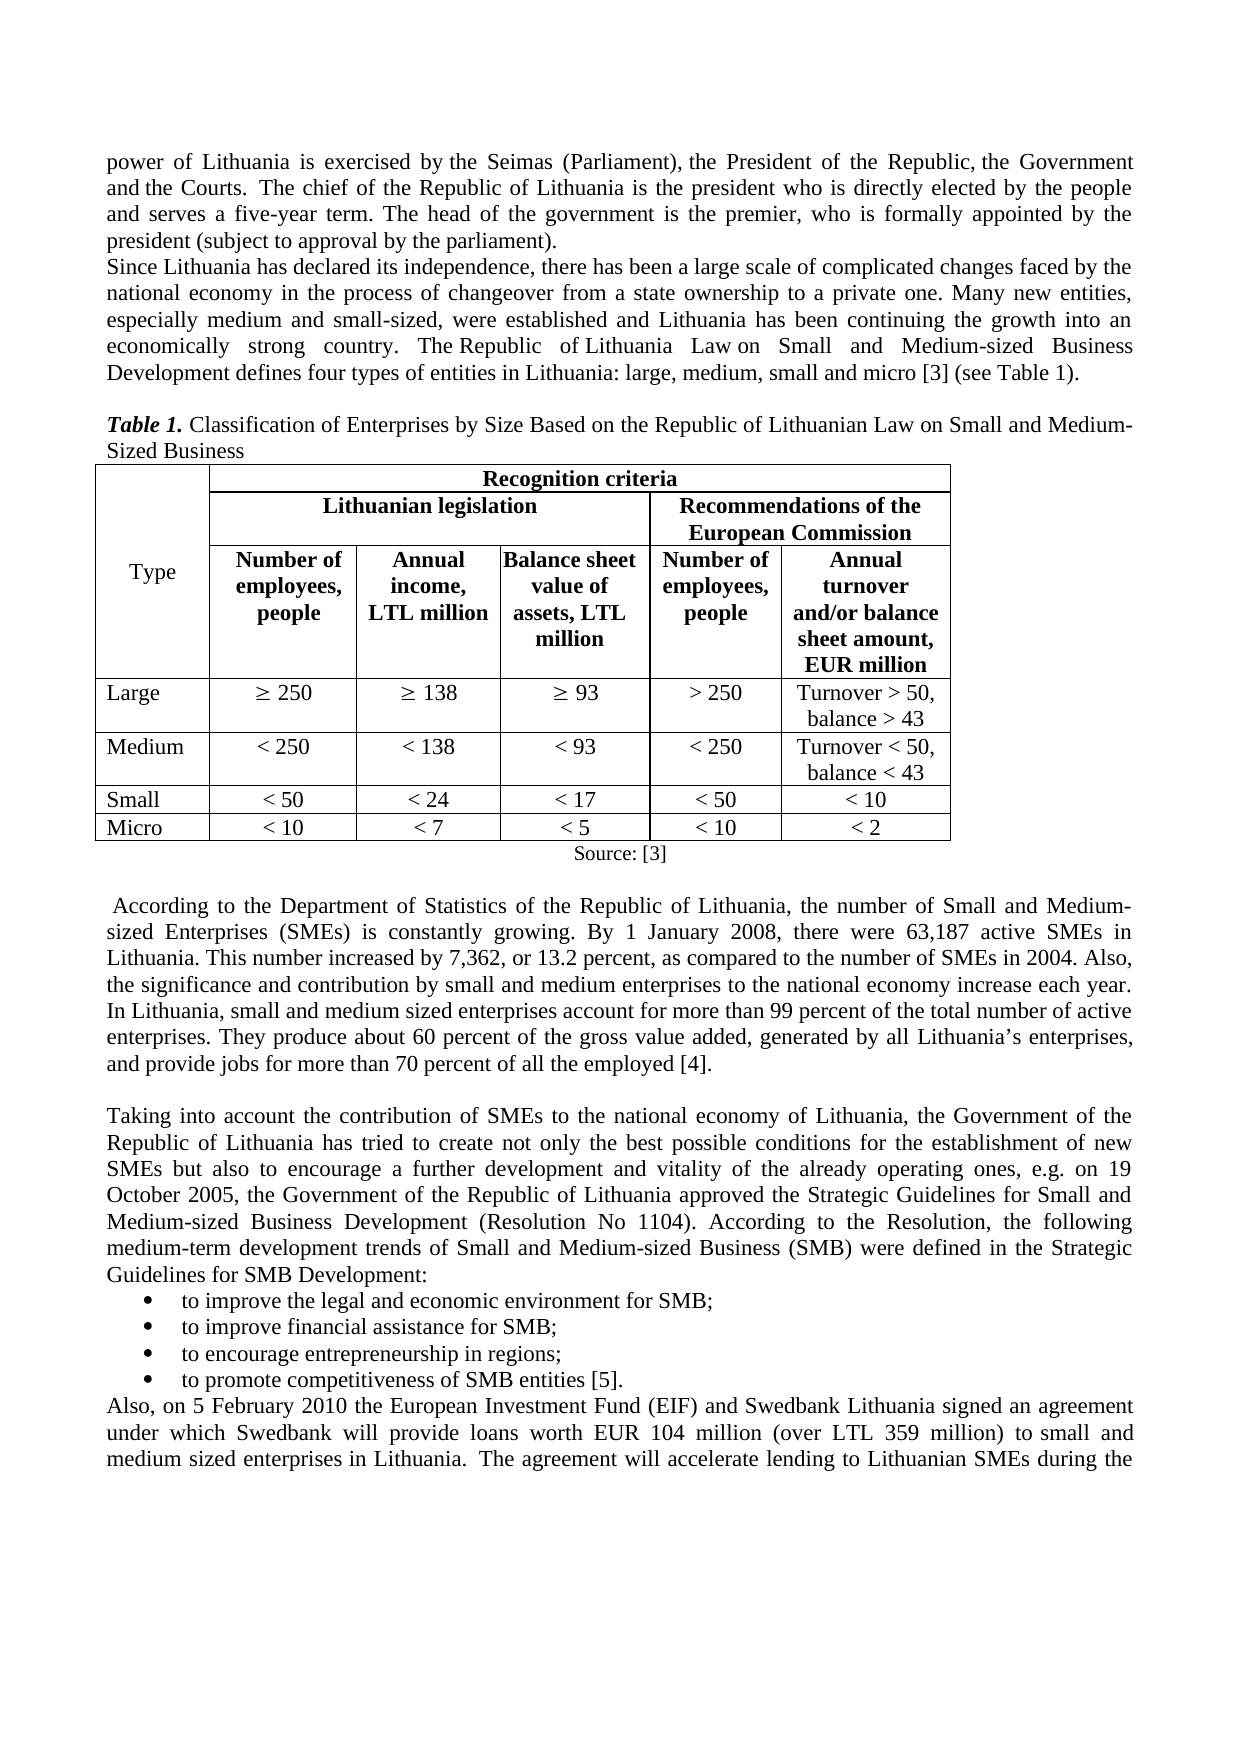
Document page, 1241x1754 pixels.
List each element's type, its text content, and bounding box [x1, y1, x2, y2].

table_header Recognition criteria [210, 465, 950, 491]
table_cell Micro [96, 814, 209, 840]
table_cell < 2 [782, 814, 950, 840]
table_cell < 17 [501, 786, 649, 813]
table_cell < 10 [210, 814, 356, 840]
table_cell < 24 [357, 786, 500, 813]
table_cell 138 [357, 679, 500, 732]
table_cell < 7 [357, 814, 500, 840]
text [106, 1392, 1134, 1471]
table_header Type [96, 465, 209, 678]
text Taking into account the contribution of SMEs to the national economy of Lithuania, the Government of the Republic of Lithuania has tried to create not only the best possible conditions for the establishment of new SMEs but also to encourage a further development and vitality of the already operating ones, e.g. on 19 October 2005, the Government of the Republic of Lithuania approved the Strategic Guidelines for Small and Medium-sized Business Development (Resolution No 1104). According to the Resolution, the following medium-term development trends of Small and Medium-sized Business (SMB) were defined in the Strategic Guidelines for SMB Development: [106, 1102, 1134, 1287]
text Source: [3] [106, 841, 1134, 865]
table_cell < 10 [651, 814, 781, 840]
table_cell Small [96, 786, 209, 813]
table_cell Balance sheet value of assets, LTL million [501, 546, 649, 678]
table_cell < 138 [357, 733, 500, 785]
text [106, 148, 1134, 253]
list to encourage entrepreneurship in regions; [144, 1340, 1134, 1366]
text Since has declared its independence, there has been a large scale of complicated changes faced by the national economy in the process of changeover from a state ownership to a private one. Many new entities, especially medium and small-sized, were established and has been continuing the growth into an economically strong country. The Republic of Lithuania Law on Small and Medium-sized Business Development defines four types of entities in Lithuania: large, medium, small and micro [3] (see Table 1). [106, 253, 1134, 385]
table_cell < 50 [651, 786, 781, 813]
table_cell 250 [210, 679, 356, 732]
table_cell < 5 [501, 814, 649, 840]
table_cell < 10 [782, 786, 950, 813]
table_cell < 93 [501, 733, 649, 785]
list to improve financial assistance for SMB; [144, 1313, 1134, 1340]
list to promote competitiveness of SMB entities [5]. [144, 1366, 1134, 1392]
table_cell < 250 [210, 733, 356, 785]
text According to the Department of Statistics of the , the number of Small and Medium-sized Enterprises (SMEs) is constantly growing. By 1 January 2008, there were 63,187 active SMEs in Lithuania. This number increased by 7,362, or 13.2 percent, as compared to the number of SMEs in 2004. Also, the significance and contribution by small and medium enterprises to the national economy increase each year. In , small and medium sized enterprises account for more than 99 percent of the total number of active enterprises. They produce about 60 percent of the gross value added, generated by all Lithuania’s enterprises, and provide jobs for more than 70 percent of all the employed [4]. [106, 892, 1134, 1076]
table_cell > 250 [651, 679, 781, 732]
table_cell Turnover > 50, balance > 43 [782, 679, 950, 732]
table_cell Number of employees, people [651, 546, 781, 678]
table_cell Number of employees, people [210, 546, 356, 678]
table_cell Lithuanian legislation [210, 493, 649, 545]
table_cell Recommendations of the European Commission [651, 493, 950, 545]
list to improve the legal and economic environment for SMB; [144, 1287, 1134, 1313]
table_cell Annual income, LTL million [357, 546, 500, 678]
table_cell < 50 [210, 786, 356, 813]
table_cell Large [96, 679, 209, 732]
table_cell < 250 [651, 733, 781, 785]
table_cell Turnover < 50, balance < 43 [782, 733, 950, 785]
text Table 1. Classification of Enterprises by Size Based on the Republic of Lithuanian Law on Small and Medium-Sized Business [106, 411, 1134, 464]
table_cell 93 [501, 679, 649, 732]
table_cell Annual turnover and/or balance sheet amount, EUR million [782, 546, 950, 678]
table_cell Medium [96, 733, 209, 785]
